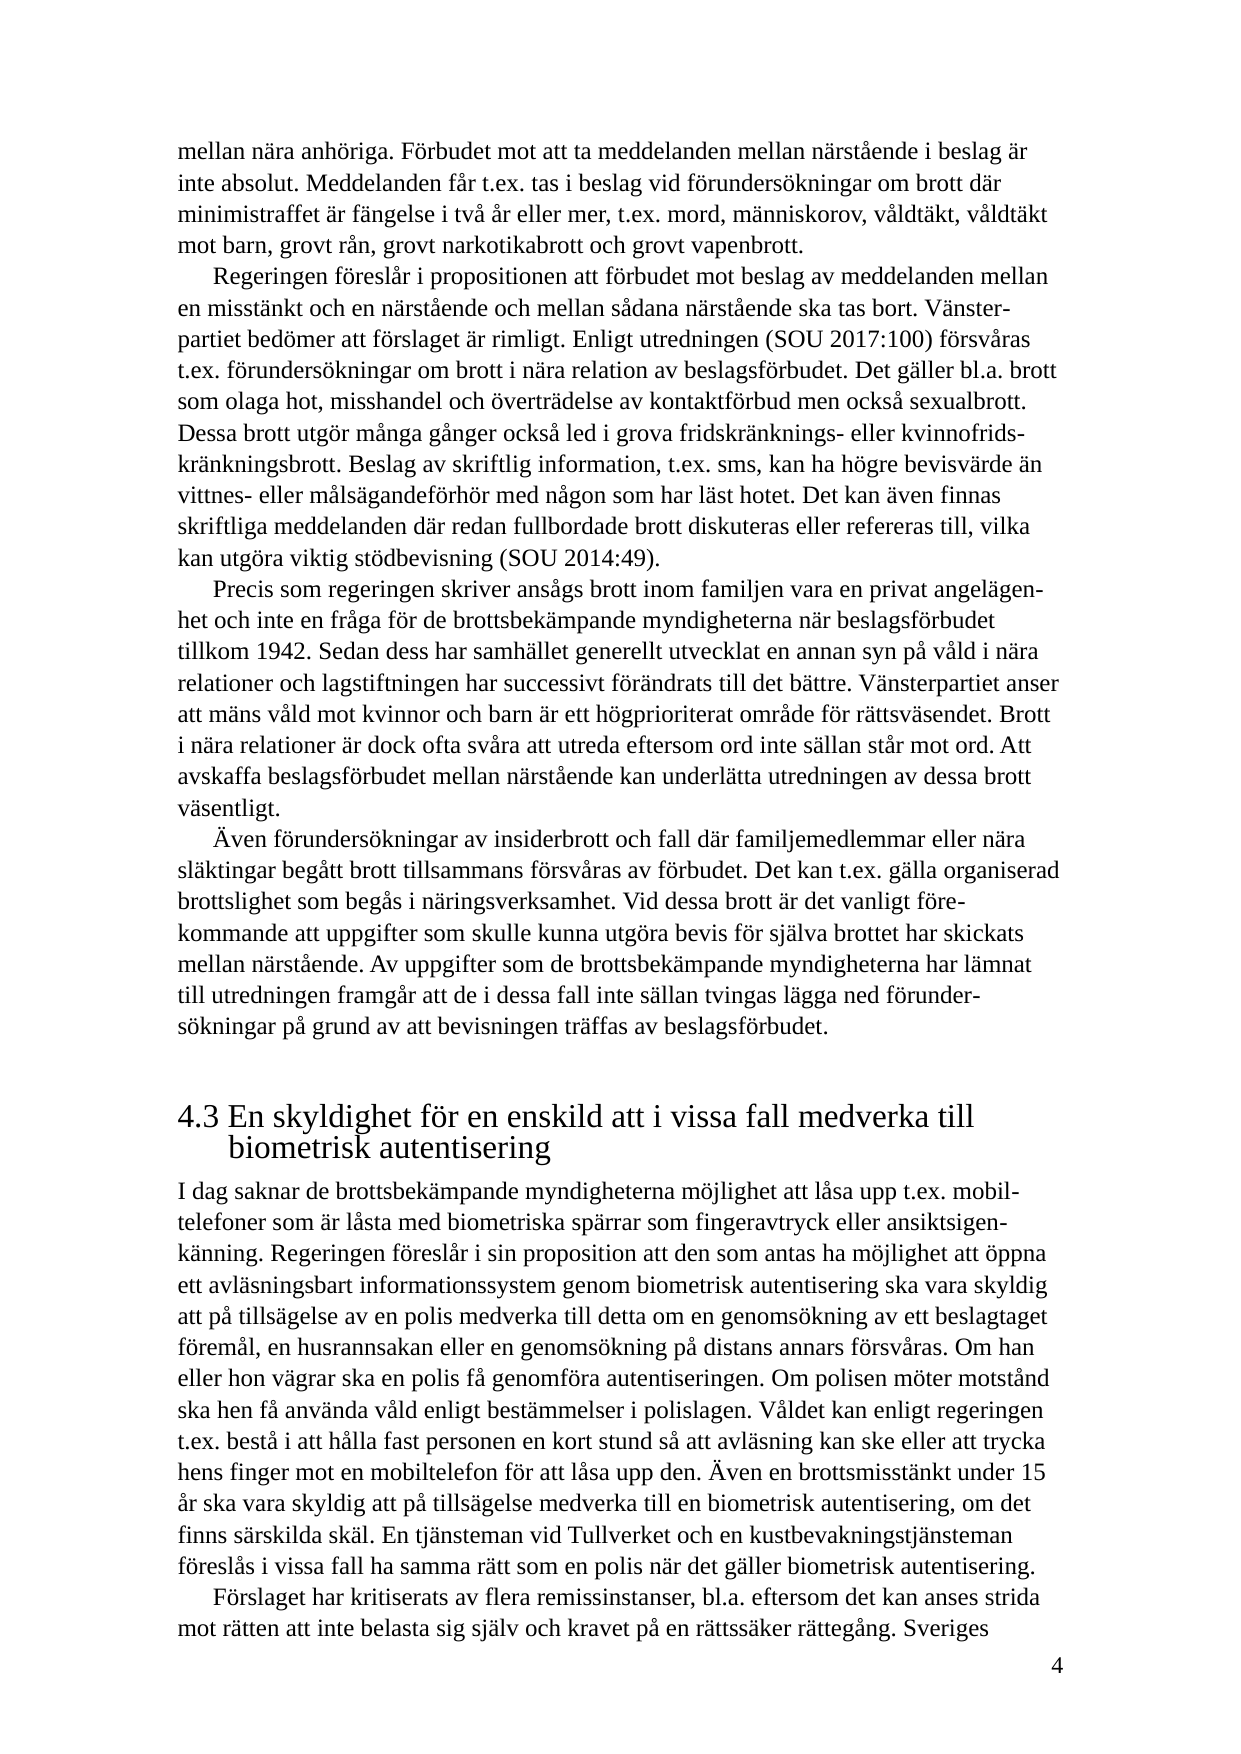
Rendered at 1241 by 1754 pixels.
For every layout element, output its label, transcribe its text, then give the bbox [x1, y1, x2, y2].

text Regeringen föreslår i propositionen att förbudet mot beslag av meddelanden mellan en misstänkt och en närstående och mellan sådana närstående ska tas bort. Vänsterpartiet bedömer att förslaget är rimligt. Enligt utredningen (SOU 2017:100) försvåras t.ex. förundersökningar om brott i nära relation av beslagsförbudet. Det gäller bl.a. brott som olaga hot, misshandel och överträdelse av kontaktförbud men också sexualbrott. Dessa brott utgör många gånger också led i grova fridskränknings- eller kvinnofridskränkningsbrott. Beslag av skriftlig information, t.ex. sms, kan ha högre bevisvärde än vittnes- eller målsägandeförhör med någon som har läst hotet. Det kan även finnas skriftliga meddelanden där redan fullbordade brott diskuteras eller refereras till, vilka kan utgöra viktig stödbevisning (SOU 2014:49). [177, 259, 1063, 571]
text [177, 134, 1063, 259]
text Precis som regeringen skriver ansågs brott inom familjen vara en privat angelägenhet och inte en fråga för de brottsbekämpande myndigheterna när beslagsförbudet tillkom 1942. Sedan dess har samhället generellt utvecklat en annan syn på våld i nära relationer och lagstiftningen har successivt förändrats till det bättre. Vänsterpartiet anser att mäns våld mot kvinnor och barn är ett högprioriterat område för rättsväsendet. Brott i nära relationer är dock ofta svåra att utreda eftersom ord inte sällan står mot ord. Att avskaffa beslagsförbudet mellan närstående kan underlätta utredningen av dessa brott väsentligt. [177, 571, 1063, 821]
text I dag saknar de brottsbekämpande myndigheterna möjlighet att låsa upp t.ex. mobiltelefoner som är låsta med biometriska spärrar som fingeravtryck eller ansiktsigenkänning. Regeringen föreslår i sin proposition att den som antas ha möjlighet att öppna ett avläsningsbart informationssystem genom biometrisk autentisering ska vara skyldig att på tillsägelse av en polis medverka till detta om en genomsökning av ett beslagtaget föremål, en husrannsakan eller en genomsökning på distans annars försvåras. Om han eller hon vägrar ska en polis få genomföra autentiseringen. Om polisen möter motstånd ska hen få använda våld enligt bestämmelser i polislagen. Våldet kan enligt regeringen t.ex. bestå i att hålla fast personen en kort stund så att avläsning kan ske eller att trycka hens finger mot en mobiltelefon för att låsa upp den. Även en brottsmisstänkt under 15 år ska vara skyldig att på tillsägelse medverka till en biometrisk autentisering, om det finns särskilda skäl. En tjänsteman vid Tullverket och en kustbevakningstjänsteman föreslås i vissa fall ha samma rätt som en polis när det gäller biometrisk autentisering. [177, 1173, 1063, 1580]
text Även förundersökningar av insiderbrott och fall där familjemedlemmar eller nära släktingar begått brott tillsammans försvåras av förbudet. Det kan t.ex. gälla organiserad brottslighet som begås i näringsverksamhet. Vid dessa brott är det vanligt förekommande att uppgifter som skulle kunna utgöra bevis för själva brottet har skickats mellan närstående. Av uppgifter som de brottsbekämpande myndigheterna har lämnat till utredningen framgår att de i dessa fall inte sällan tvingas lägga ned förundersökningar på grund av att bevisningen träffas av beslagsförbudet. [177, 821, 1063, 1040]
text En skyldighet för en enskild att i vissa fall medverka till biometrisk autentisering [177, 1103, 1063, 1165]
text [177, 1580, 1063, 1642]
